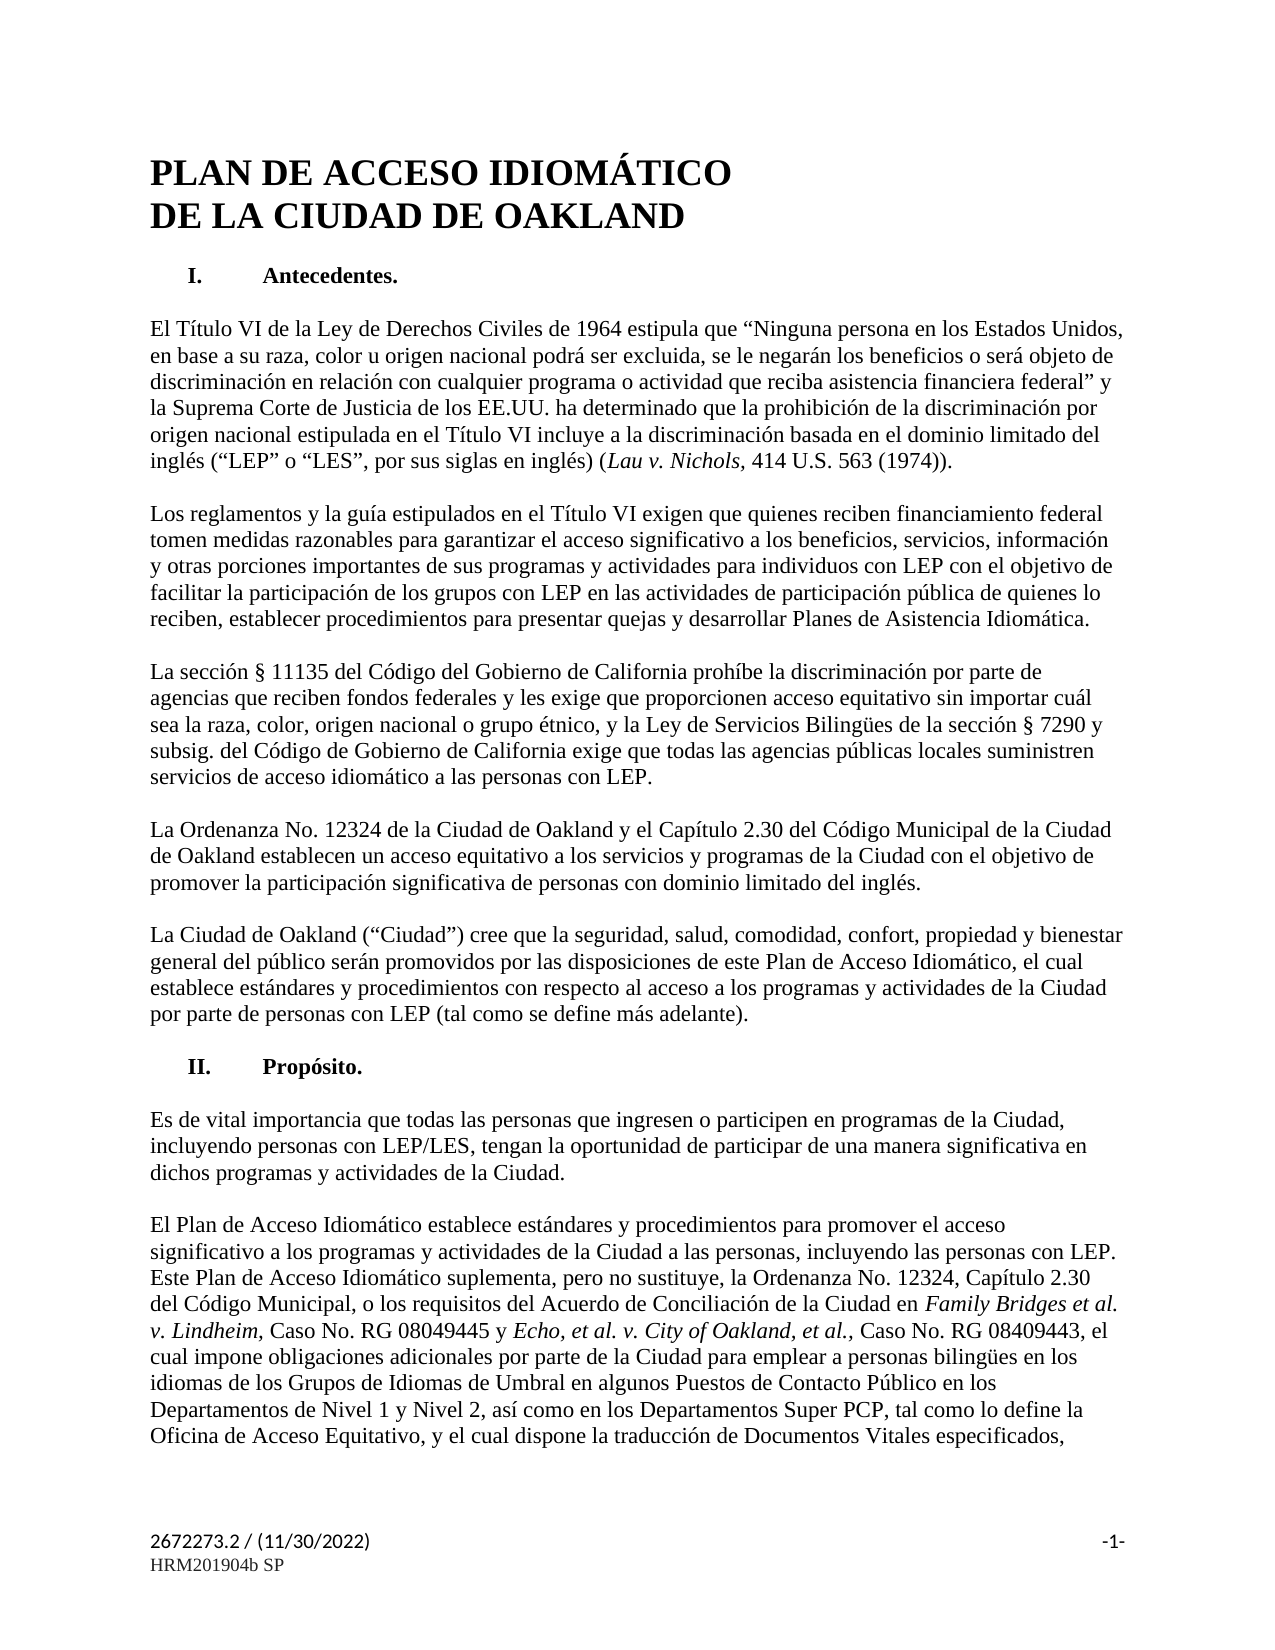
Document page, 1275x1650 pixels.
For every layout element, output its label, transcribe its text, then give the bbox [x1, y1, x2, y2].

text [150, 1211, 1125, 1448]
text PLAN DE ACCESO IDIOMÁTICO [150, 150, 1125, 193]
text La sección § 11135 del Código del Gobierno de California prohíbe la discriminación por parte de agencias que reciben fondos federales y les exige que proporcionen acceso equitativo sin importar cuál sea la raza, color, origen nacional o grupo étnico, y la Ley de Servicios Bilingües de la sección § 7290 y subsig. del Código de Gobierno de California exige que todas las agencias públicas locales suministren servicios de acceso idiomático a las personas con LEP. [150, 658, 1125, 790]
list Antecedentes. [187, 263, 1125, 289]
text La Ciudad de Oakland (“Ciudad”) cree que la seguridad, salud, comodidad, confort, propiedad y bienestar general del público serán promovidos por las disposiciones de este Plan de Acceso Idiomático, el cual establece estándares y procedimientos con respecto al acceso a los programas y actividades de la Ciudad por parte de personas con LEP (tal como se define más adelante). [150, 921, 1125, 1027]
list Propósito. [187, 1053, 1125, 1079]
text Es de vital importancia que todas las personas que ingresen o participen en programas de la Ciudad, incluyendo personas con LEP/LES, tengan la oportunidad de participar de una manera significativa en dichos programas y actividades de la Ciudad. [150, 1106, 1125, 1185]
text DE LA CIUDAD DE OAKLAND [150, 193, 1125, 236]
text El Título VI de la Ley de Derechos Civiles de 1964 estipula que “Ninguna persona en los Estados Unidos, en base a su raza, color u origen nacional podrá ser excluida, se le negarán los beneficios o será objeto de discriminación en relación con cualquier programa o actividad que reciba asistencia financiera federal” y la Suprema Corte de Justicia de los EE.UU. ha determinado que la prohibición de la discriminación por origen nacional estipulada en el Título VI incluye a la discriminación basada en el dominio limitado del inglés (“LEP” o “LES”, por sus siglas en inglés) (Lau v. Nichols, 414 U.S. 563 (1974)). [150, 315, 1125, 473]
text Los reglamentos y la guía estipulados en el Título VI exigen que quienes reciben financiamiento federal tomen medidas razonables para garantizar el acceso significativo a los beneficios, servicios, información y otras porciones importantes de sus programas y actividades para individuos con LEP con el objetivo de facilitar la participación de los grupos con LEP en las actividades de participación pública de quienes lo reciben, establecer procedimientos para presentar quejas y desarrollar Planes de Asistencia Idiomática. [150, 500, 1125, 632]
text La Ordenanza No. 12324 de la Ciudad de Oakland y el Capítulo 2.30 del Código Municipal de la Ciudad de Oakland establecen un acceso equitativo a los servicios y programas de la Ciudad con el objetivo de promover la participación significativa de personas con dominio limitado del inglés. [150, 816, 1125, 895]
